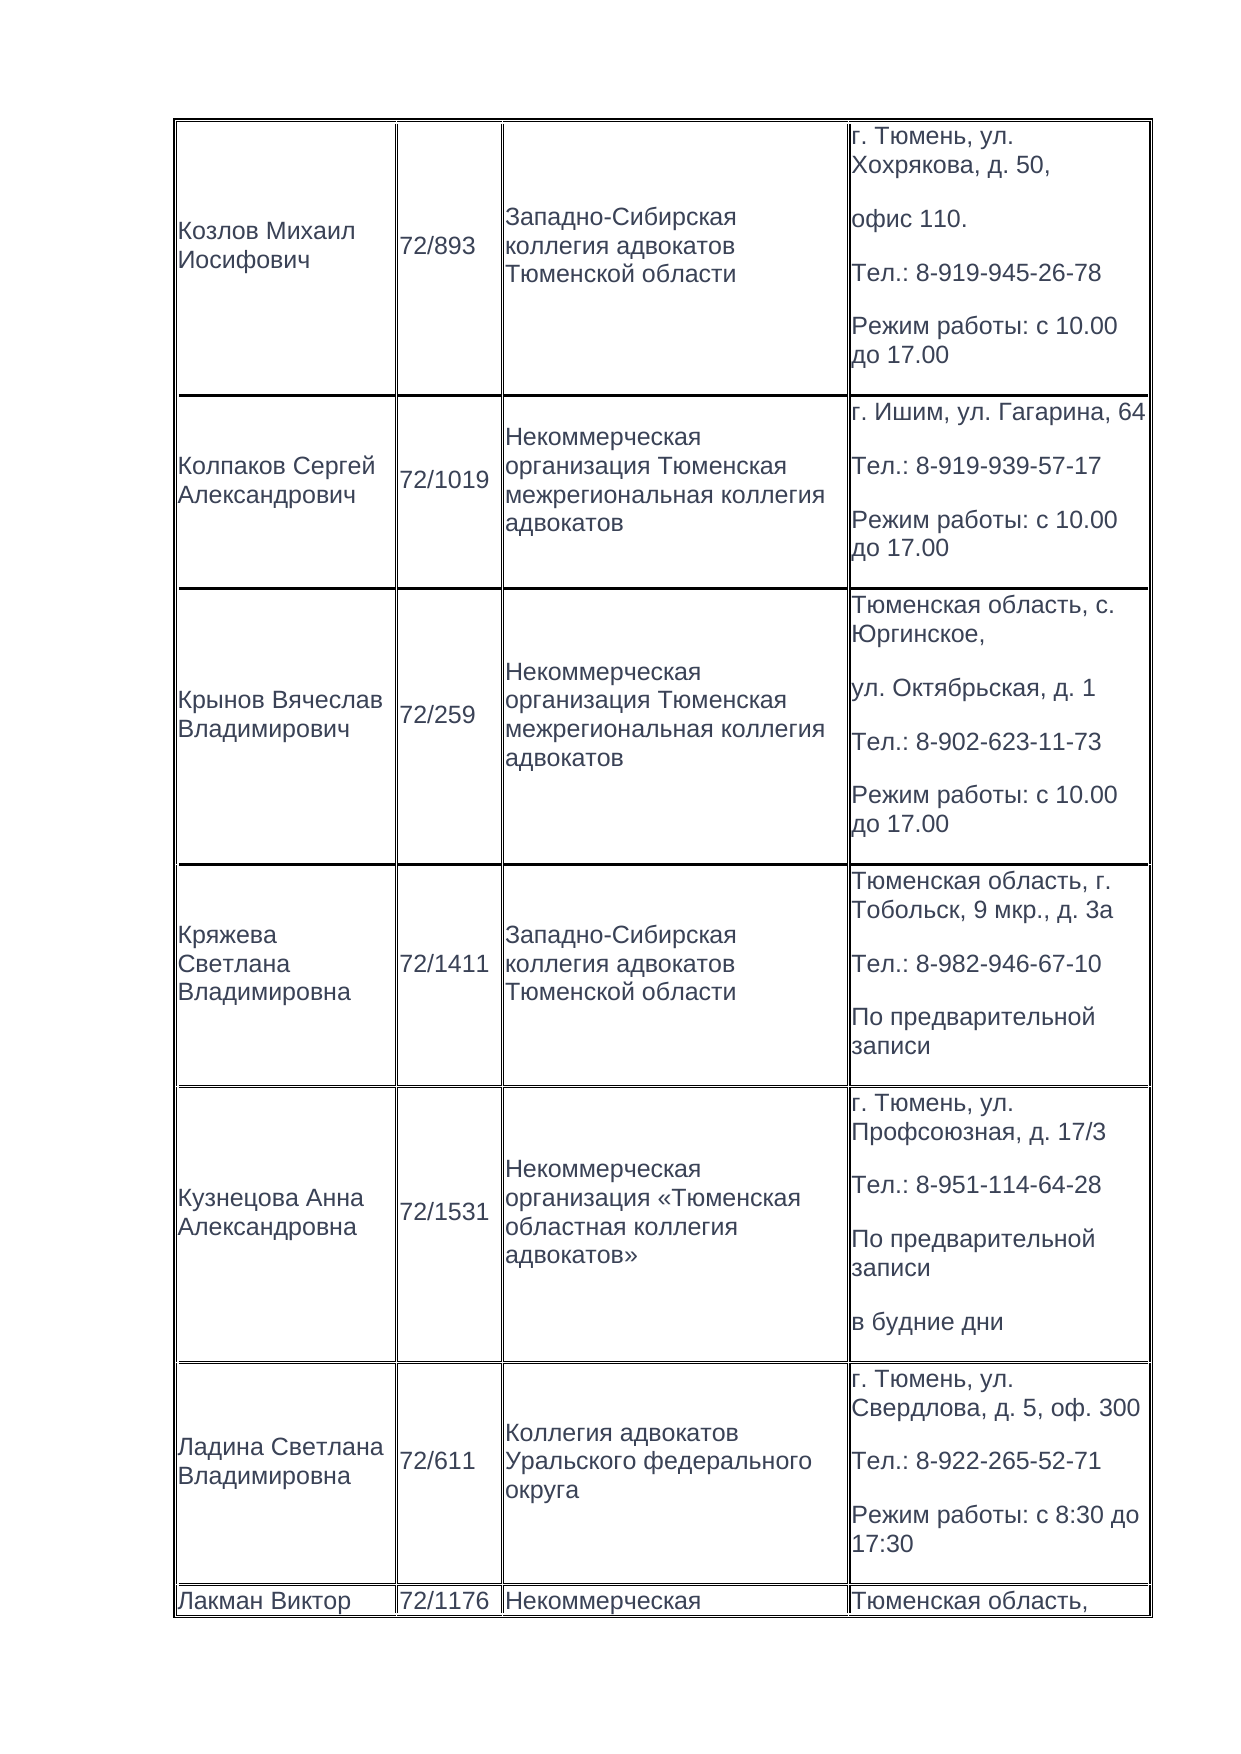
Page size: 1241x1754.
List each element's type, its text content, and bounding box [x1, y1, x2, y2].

table_cell 72/1019 [398, 397, 501, 587]
table_cell Некоммерческая организация «Тюменская областная коллегия адвокатов» [504, 1088, 847, 1361]
table_cell Некоммерческая организация Тюменская межрегиональная коллегия адвокатов [504, 397, 847, 587]
table_cell Кузнецова Анна Александровна [175, 1085, 397, 1361]
table_cell Ладина Светлана Владимировна [175, 1361, 397, 1582]
table_cell Козлов Михаил Иосифович [177, 122, 397, 394]
table_cell г. Тюмень, ул. Хохрякова, д. 50, офис 110. Тел.: 8-919-945-26-78 Режим работы: с 10.00 до 17.00 [849, 122, 1149, 394]
table_cell г. Ишим, ул. Гагарина, 64 Тел.: 8-919-939-57-17 Режим работы: с 10.00 до 17.00 [851, 394, 1149, 587]
table_cell 72/1411 [398, 866, 501, 1085]
table_cell Крынов Вячеслав Владимирович [177, 587, 395, 863]
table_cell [849, 1583, 1150, 1614]
table_cell Западно-Сибирская коллегия адвокатов Тюменской области [503, 120, 849, 394]
table_cell Западно-Сибирская коллегия адвокатов Тюменской области [504, 866, 847, 1085]
table_cell г. Тюмень, ул. Профсоюзная, д. 17/3 Тел.: 8-951-114-64-28 По предварительной записи в будние дни [849, 1085, 1151, 1361]
table_cell Тюменская область, с. Юргинское, ул. Октябрьская, д. 1 Тел.: 8-902-623-11-73 Режим работы: с 10.00 до 17.00 [851, 587, 1149, 863]
table_cell Кряжева Светлана Владимировна [175, 863, 395, 1085]
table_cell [503, 1583, 849, 1614]
table_cell Тюменская область, г. Тобольск, 9 мкр., д. 3а Тел.: 8-982-946-67-10 По предварительной записи [851, 863, 1151, 1085]
table_cell г. Тюмень, ул. Свердлова, д. 5, оф. 300 Тел.: 8-922-265-52-71 Режим работы: с 8:30 до 17:30 [849, 1361, 1151, 1582]
table_cell 72/1531 [398, 1088, 501, 1361]
table_cell Колпаков Сергей Александрович [177, 394, 395, 587]
table_cell Некоммерческая организация Тюменская межрегиональная коллегия адвокатов [504, 590, 847, 863]
table_cell 72/611 [398, 1364, 501, 1582]
table_cell 72/1176 [397, 1586, 502, 1614]
table_cell 72/259 [398, 590, 501, 863]
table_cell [177, 1583, 397, 1614]
table_cell Коллегия адвокатов Уральского федерального округа [504, 1364, 847, 1582]
table_cell 72/893 [397, 122, 502, 394]
